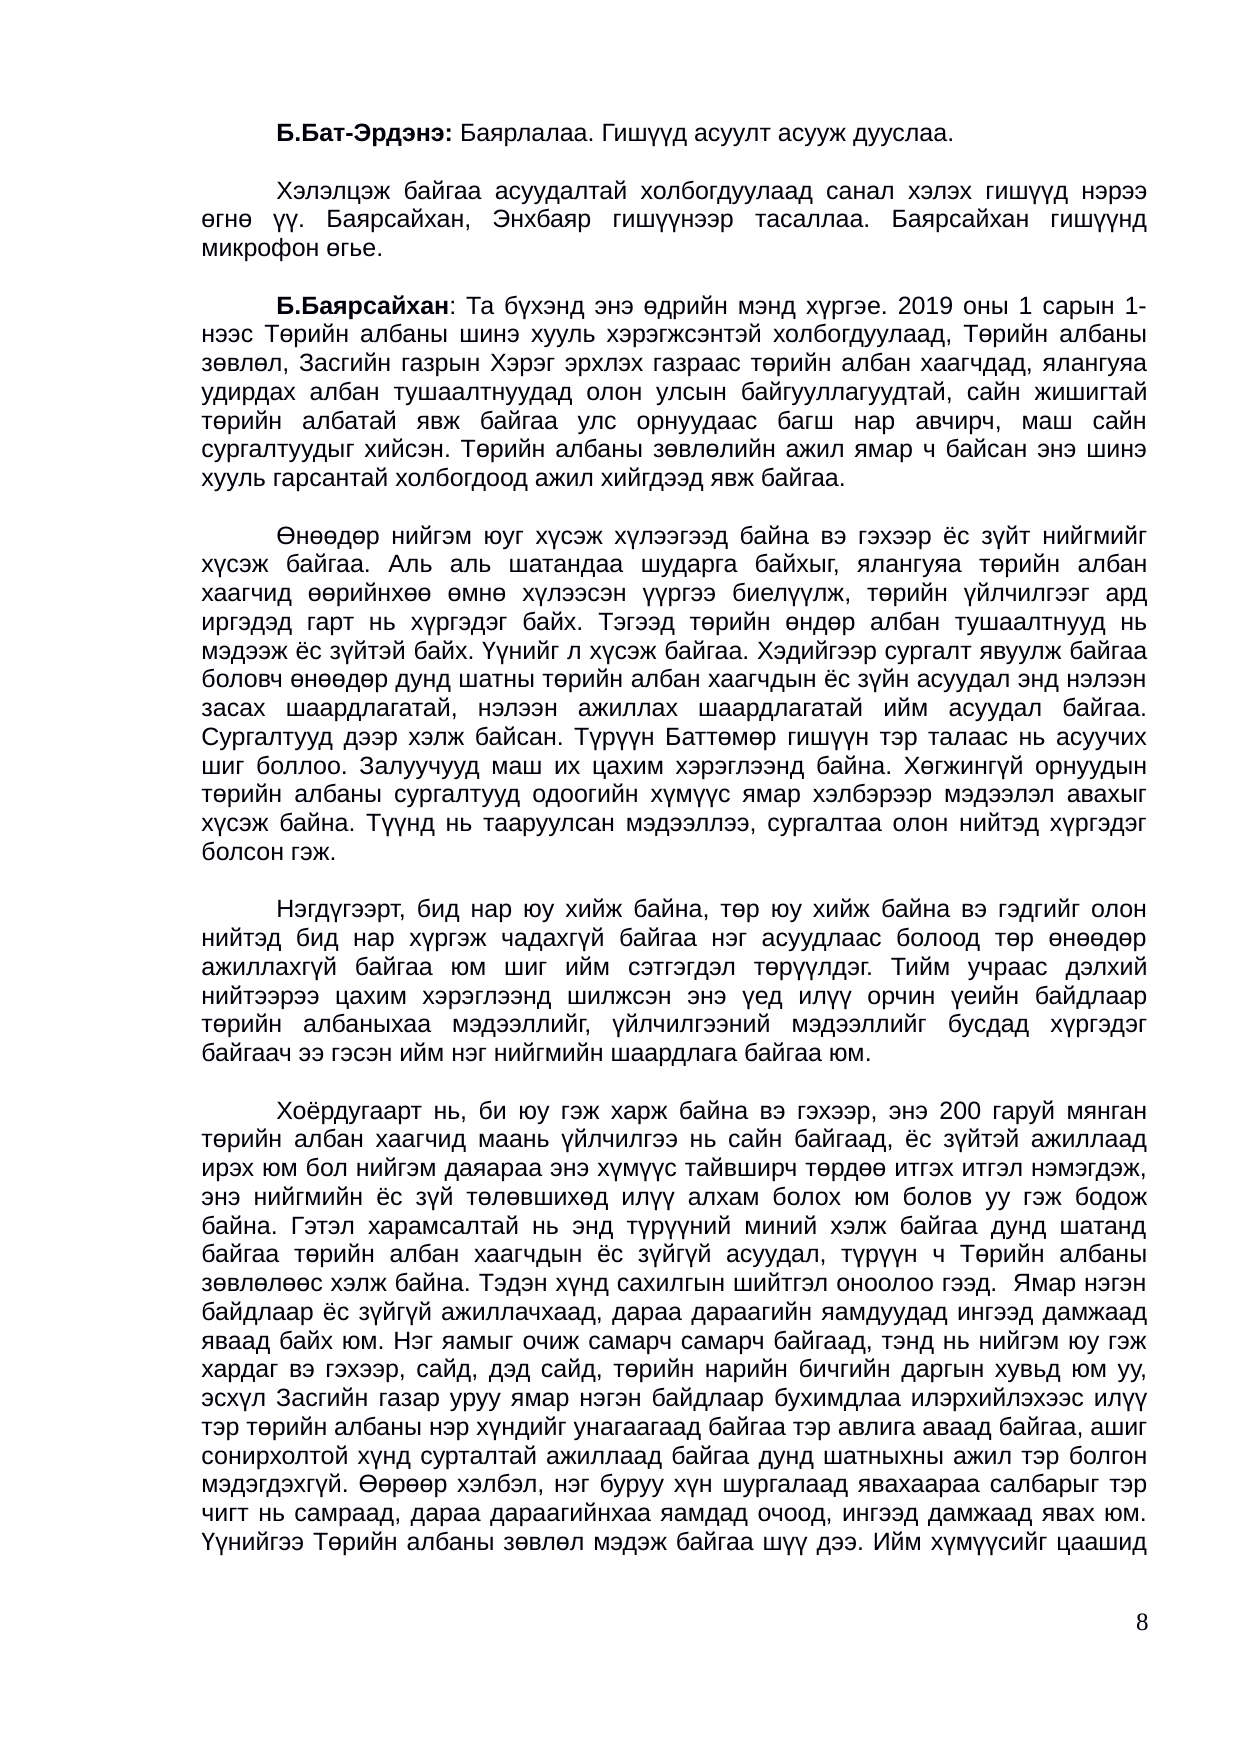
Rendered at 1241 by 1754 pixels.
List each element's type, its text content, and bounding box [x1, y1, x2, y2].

text Б.Баярсайхан: Та бүхэнд энэ өдрийн мэнд хүргэе. 2019 оны 1 сарын 1-нээс Төрийн албаны шинэ хууль хэрэгжсэнтэй холбогдуулаад, Төрийн албаны зөвлөл, Засгийн газрын Хэрэг эрхлэх газраас төрийн албан хаагчдад, ялангуяа удирдах албан тушаалтнуудад олон улсын байгууллагуудтай, сайн жишигтай төрийн албатай явж байгаа улс орнуудаас багш нар авчирч, маш сайн сургалтуудыг хийсэн. Төрийн албаны зөвлөлийн ажил ямар ч байсан энэ шинэ хууль гарсантай холбогдоод ажил хийгдээд явж байгаа. [201, 291, 1148, 492]
text Нэгдүгээрт, бид нар юу хийж байна, төр юу хийж байна вэ гэдгийг олон нийтэд бид нар хүргэж чадахгүй байгаа нэг асуудлаас болоод төр өнөөдөр ажиллахгүй байгаа юм шиг ийм сэтгэгдэл төрүүлдэг. Тийм учраас дэлхий нийтээрээ цахим хэрэглээнд шилжсэн энэ үед илүү орчин үеийн байдлаар төрийн албаныхаа мэдээллийг, үйлчилгээний мэдээллийг бусдад хүргэдэг байгаач ээ гэсэн ийм нэг нийгмийн шаардлага байгаа юм. [201, 894, 1148, 1067]
text Өнөөдөр нийгэм юуг хүсэж хүлээгээд байна вэ гэхээр ёс зүйт нийгмийг хүсэж байгаа. Аль аль шатандаа шударга байхыг, ялангуяа төрийн албан хаагчид өөрийнхөө өмнө хүлээсэн үүргээ биелүүлж, төрийн үйлчилгээг ард иргэдэд гарт нь хүргэдэг байх. Тэгээд төрийн өндөр албан тушаалтнууд нь мэдээж ёс зүйтэй байх. Үүнийг л хүсэж байгаа. Хэдийгээр сургалт явуулж байгаа боловч өнөөдөр дунд шатны төрийн албан хаагчдын ёс зүйн асуудал энд нэлээн засах шаардлагатай, нэлээн ажиллах шаардлагатай ийм асуудал байгаа. Сургалтууд дээр хэлж байсан. Түрүүн Баттөмөр гишүүн тэр талаас нь асуучих шиг боллоо. Залуучууд маш их цахим хэрэглээнд байна. Хөгжингүй орнуудын төрийн албаны сургалтууд одоогийн хүмүүс ямар хэлбэрээр мэдээлэл авахыг хүсэж байна. Түүнд нь тааруулсан мэдээллээ, сургалтаа олон нийтэд хүргэдэг болсон гэж. [201, 521, 1148, 866]
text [201, 1096, 1148, 1556]
text Хэлэлцэж байгаа асуудалтай холбогдуулаад санал хэлэх гишүүд нэрээ өгнө үү. Баярсайхан, Энхбаяр гишүүнээр тасаллаа. Баярсайхан гишүүнд микрофон өгье. [201, 176, 1148, 262]
text Б.Бат-Эрдэнэ: Баярлалаа. Гишүүд асуулт асууж дууслаа. [201, 118, 1148, 147]
